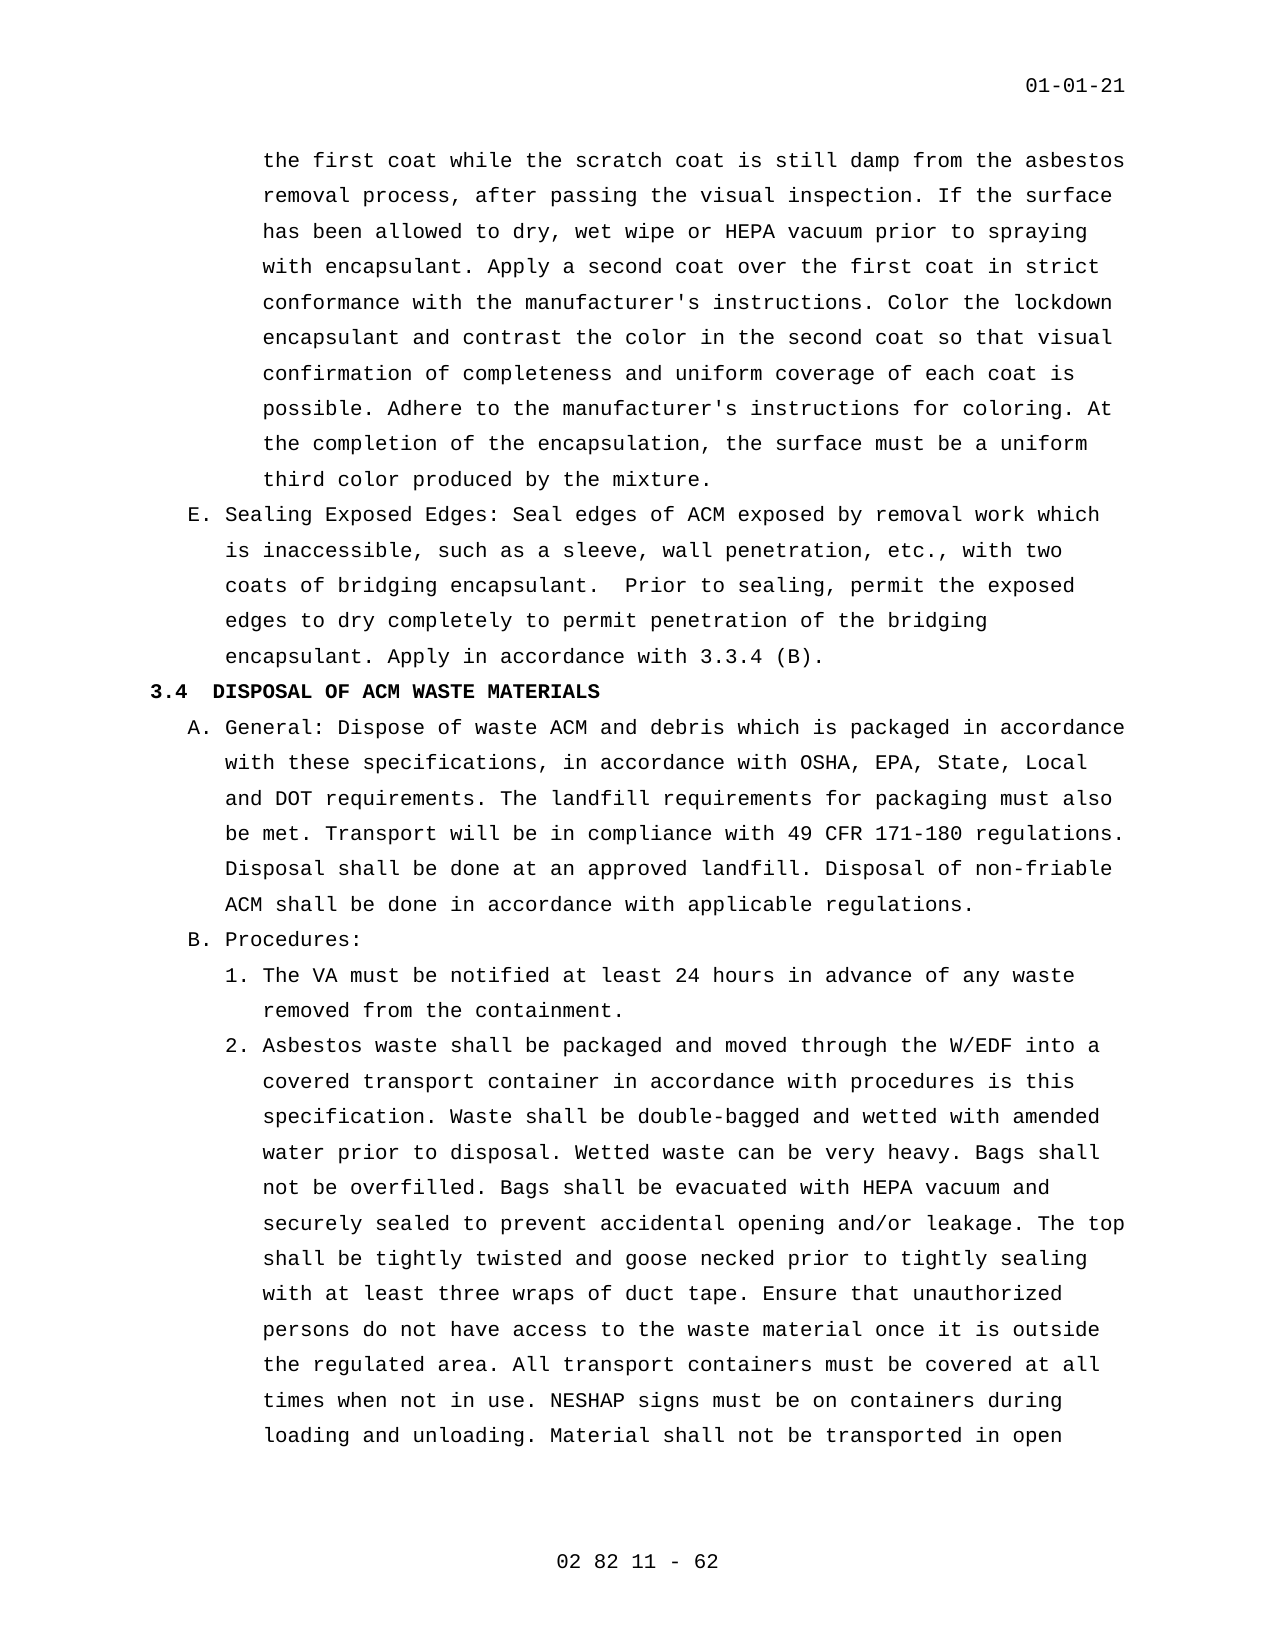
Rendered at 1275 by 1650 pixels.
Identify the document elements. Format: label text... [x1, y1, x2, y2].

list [225, 1035, 1125, 1449]
list DISPOSAL OF ACM WASTE MATERIALS [150, 681, 1125, 705]
text General: Dispose of waste ACM and debris which is packaged in accordance with these specifications, in accordance with OSHA, EPA, State, Local and DOT requirements. The landfill requirements for packaging must also be met. Transport will be in compliance with 49 CFR 171-180 regulations. Disposal shall be done at an approved landfill. Disposal of non-friable ACM shall be done in accordance with applicable regulations. [187, 717, 1125, 917]
text Procedures: [187, 929, 1125, 953]
list The VA must be notified at least 24 hours in advance of any waste removed from the containment. [225, 964, 1125, 1024]
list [225, 150, 1125, 492]
text Sealing Exposed Edges: Seal edges of ACM exposed by removal work which is inaccessible, such as a sleeve, wall penetration, etc., with two coats of bridging encapsulant. Prior to sealing, permit the exposed edges to dry completely to permit penetration of the bridging encapsulant. Apply in accordance with 3.3.4 (B). [187, 504, 1125, 669]
